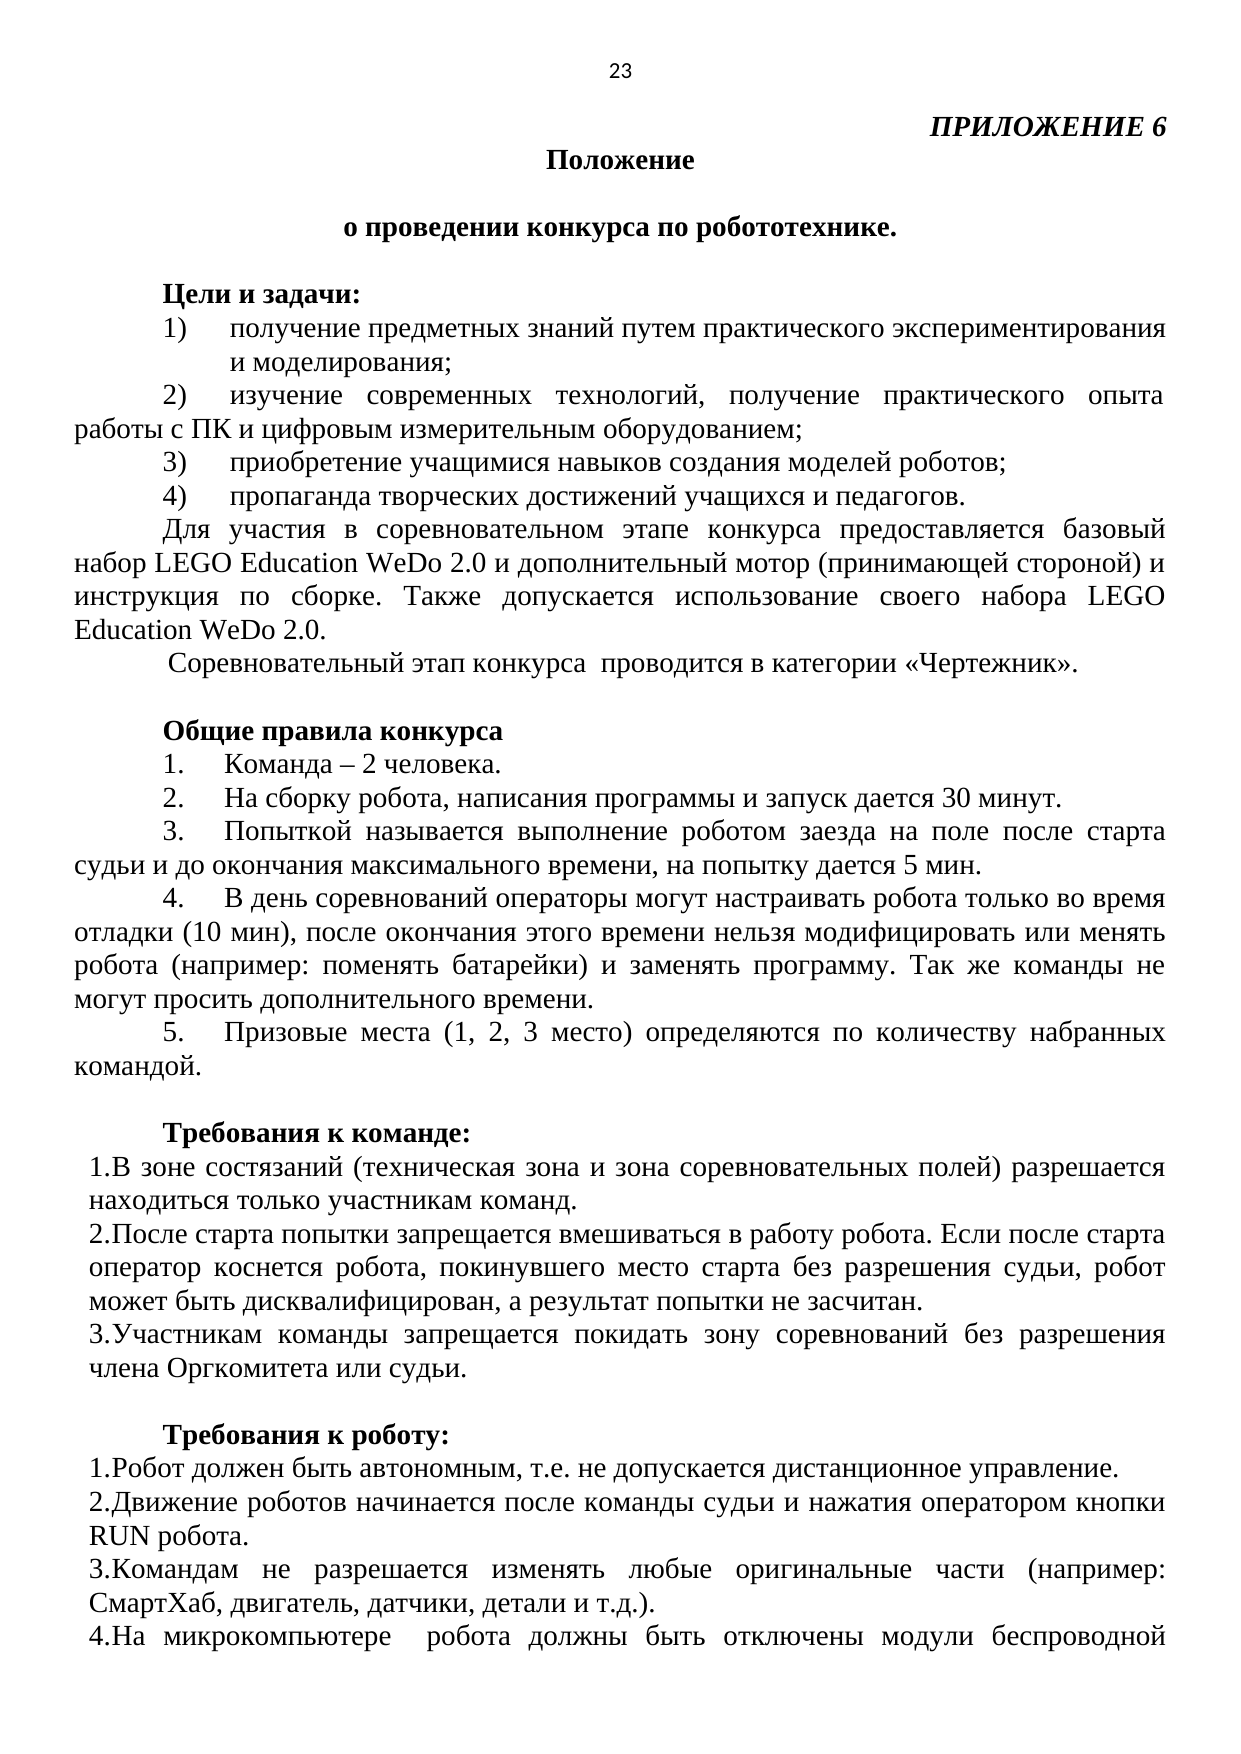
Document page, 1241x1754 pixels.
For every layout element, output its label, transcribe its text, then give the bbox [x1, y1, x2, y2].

list Командам не разрешается изменять любые оригинальные части (например: СмартХаб, двигатель, датчики, детали и т.д.). [89, 1551, 1167, 1618]
list В день соревнований операторы могут настраивать робота только во время отладки (10 мин), после окончания этого времени нельзя модифицировать или менять робота (например: поменять батарейки) и заменять программу. Так же команды не могут просить дополнительного времени. [74, 880, 1167, 1014]
text ПРИЛОЖЕНИЕ 6 [74, 109, 1167, 142]
text Требования к команде: [74, 1115, 1167, 1149]
list получение предметных знаний путем практического экспериментирования и моделирования; [162, 310, 1167, 377]
text Положение [74, 142, 1167, 176]
text Соревновательный этап конкурса проводится в категории «Чертежник». [74, 646, 1167, 679]
list пропаганда творческих достижений учащихся и педагогов. [74, 478, 1167, 511]
list Команда – 2 человека. [74, 746, 1167, 780]
list Движение роботов начинается после команды судьи и нажатия оператором кнопки RUN робота. [89, 1484, 1167, 1551]
text о проведении конкурса по робототехнике. [74, 209, 1167, 243]
list На сборку робота, написания программы и запуск дается 30 минут. [74, 780, 1167, 813]
list приобретение учащимися навыков создания моделей роботов; [74, 444, 1167, 478]
text Требования к роботу: [74, 1417, 1167, 1451]
list Участникам команды запрещается покидать зону соревнований без разрешения члена Оргкомитета или судьи. [89, 1316, 1167, 1383]
list изучение современных технологий, получение практического опыта работы с ПК и цифровым измерительным оборудованием; [74, 377, 1164, 444]
list После старта попытки запрещается вмешиваться в работу робота. Если после старта оператор коснется робота, покинувшего место старта без разрешения судьи, робот может быть дисквалифицирован, а результат попытки не засчитан. [89, 1216, 1167, 1316]
text Для участия в соревновательном этапе конкурса предоставляется базовый набор LEGO Education WeDo 2.0 и дополнительный мотор (принимающей стороной) и инструкция по сборке. Также допускается использование своего набора LEGO Education WeDo 2.0. [74, 511, 1167, 646]
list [89, 1618, 1167, 1652]
list Робот должен быть автономным, т.е. не допускается дистанционное управление. [89, 1451, 1167, 1484]
text Цели и задачи: [74, 277, 1167, 310]
list В зоне состязаний (техническая зона и зона соревновательных полей) разрешается находиться только участникам команд. [89, 1149, 1167, 1216]
list Призовые места (1, 2, 3 место) определяются по количеству набранных командой. [74, 1014, 1167, 1082]
list Попыткой называется выполнение роботом заезда на поле после старта судьи и до окончания максимального времени, на попытку дается 5 мин. [74, 813, 1167, 880]
text Общие правила конкурса [74, 713, 1167, 746]
